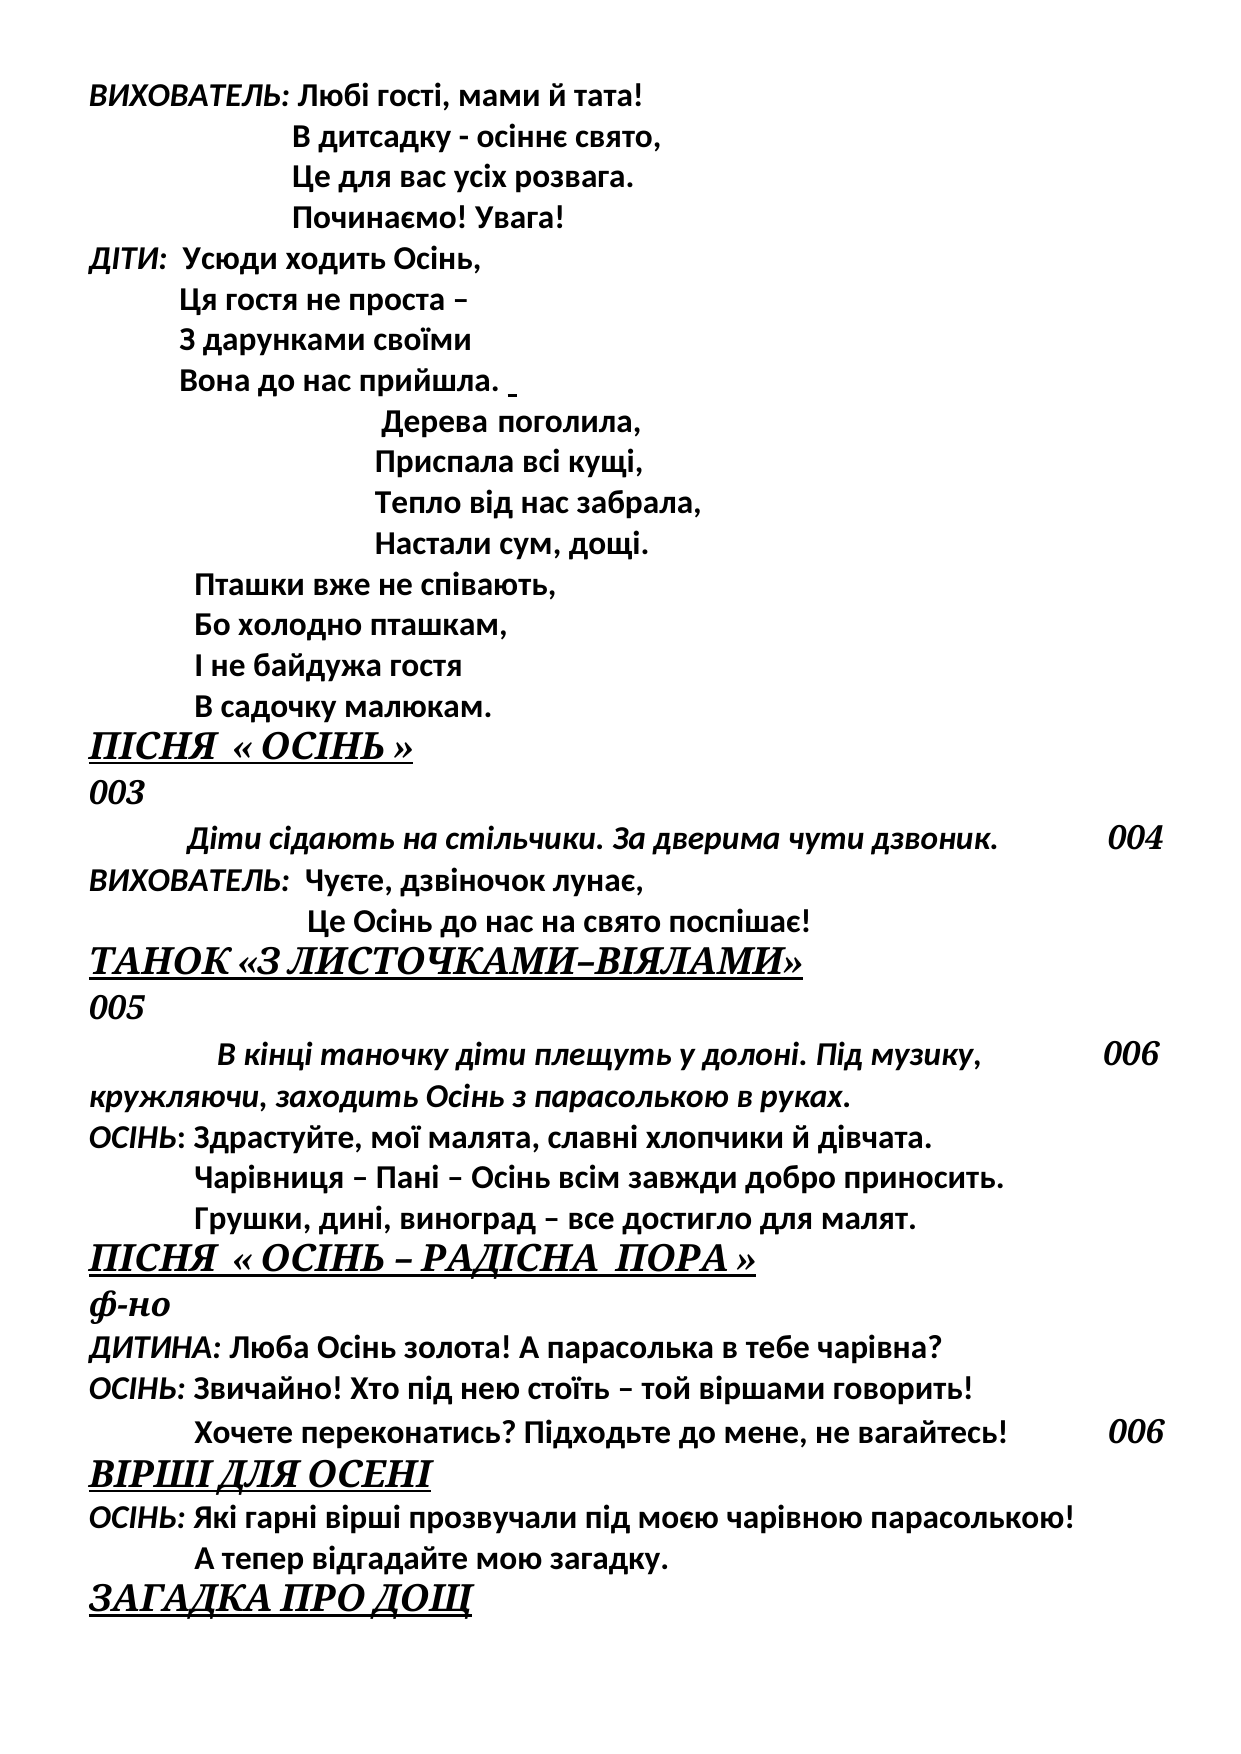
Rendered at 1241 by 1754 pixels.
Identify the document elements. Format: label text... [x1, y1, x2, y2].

text В садочку малюкам. [89, 685, 1181, 726]
text ОСІНЬ: Які гарні вірші прозвучали під моєю чарівною парасолькою! [89, 1496, 1181, 1537]
text ВІРШІ ДЛЯ ОСЕНІ [89, 1453, 1181, 1496]
text ЗАГАДКА ПРО ДОЩ [89, 1578, 1181, 1621]
text В кінці таночку діти плещуть у долоні. Під музику, 006 кружляючи, заходить Осінь з парасолькою в руках. [89, 1029, 1181, 1116]
text ДИТИНА: Люба Осінь золота! А парасолька в тебе чарівна? [89, 1326, 1181, 1367]
text Хочете переконатись? Підходьте до мене, не вагайтесь! 006 [89, 1408, 1181, 1453]
text Дерева поголила, [89, 400, 1181, 440]
text ДІТИ: Усюди ходить Осінь, [89, 237, 1181, 277]
text В дитсадку - осіннє свято, [89, 114, 1181, 155]
text Бо холодно пташкам, [89, 603, 1181, 644]
text Ця гостя не проста – [89, 277, 1181, 318]
text Діти сідають на стільчики. За дверима чути дзвоник. 004 [89, 814, 1181, 859]
text ВИХОВАТЕЛЬ: Любі гості, мами й тата! [89, 74, 1181, 114]
text Це для вас усіх розвага. [89, 155, 1181, 196]
text ТАНОК «З ЛИСТОЧКАМИ–ВІЯЛАМИ» 005 [89, 941, 1181, 1029]
text А тепер відгадайте мою загадку. [89, 1537, 1181, 1578]
text Чарівниця – Пані – Осінь всім завжди добро приносить. [89, 1156, 1181, 1197]
text Настали сум, дощі. [89, 522, 1181, 563]
text І не байдужа гостя [89, 644, 1181, 685]
text ОСІНЬ: Звичайно! Хто під нею стоїть – той віршами говорить! [89, 1367, 1181, 1408]
text Вона до нас прийшла. [89, 359, 1181, 400]
text ПІСНЯ « ОСІНЬ – РАДІСНА ПОРА » ф-но [89, 1238, 1181, 1326]
text Це Осінь до нас на свято поспішає! [89, 900, 1181, 941]
text ВИХОВАТЕЛЬ: Чуєте, дзвіночок лунає, [89, 859, 1181, 900]
text Грушки, дині, виноград – все достигло для малят. [89, 1197, 1181, 1238]
text З дарунками своїми [89, 318, 1181, 359]
text Пташки вже не співають, [89, 563, 1181, 603]
text Починаємо! Увага! [89, 196, 1181, 237]
text ОСІНЬ: Здрастуйте, мої малята, славні хлопчики й дівчата. [89, 1116, 1181, 1156]
text Тепло від нас забрала, [89, 481, 1181, 522]
text ПІСНЯ « ОСІНЬ » 003 [89, 726, 1181, 814]
text Приспала всі кущі, [89, 440, 1181, 481]
